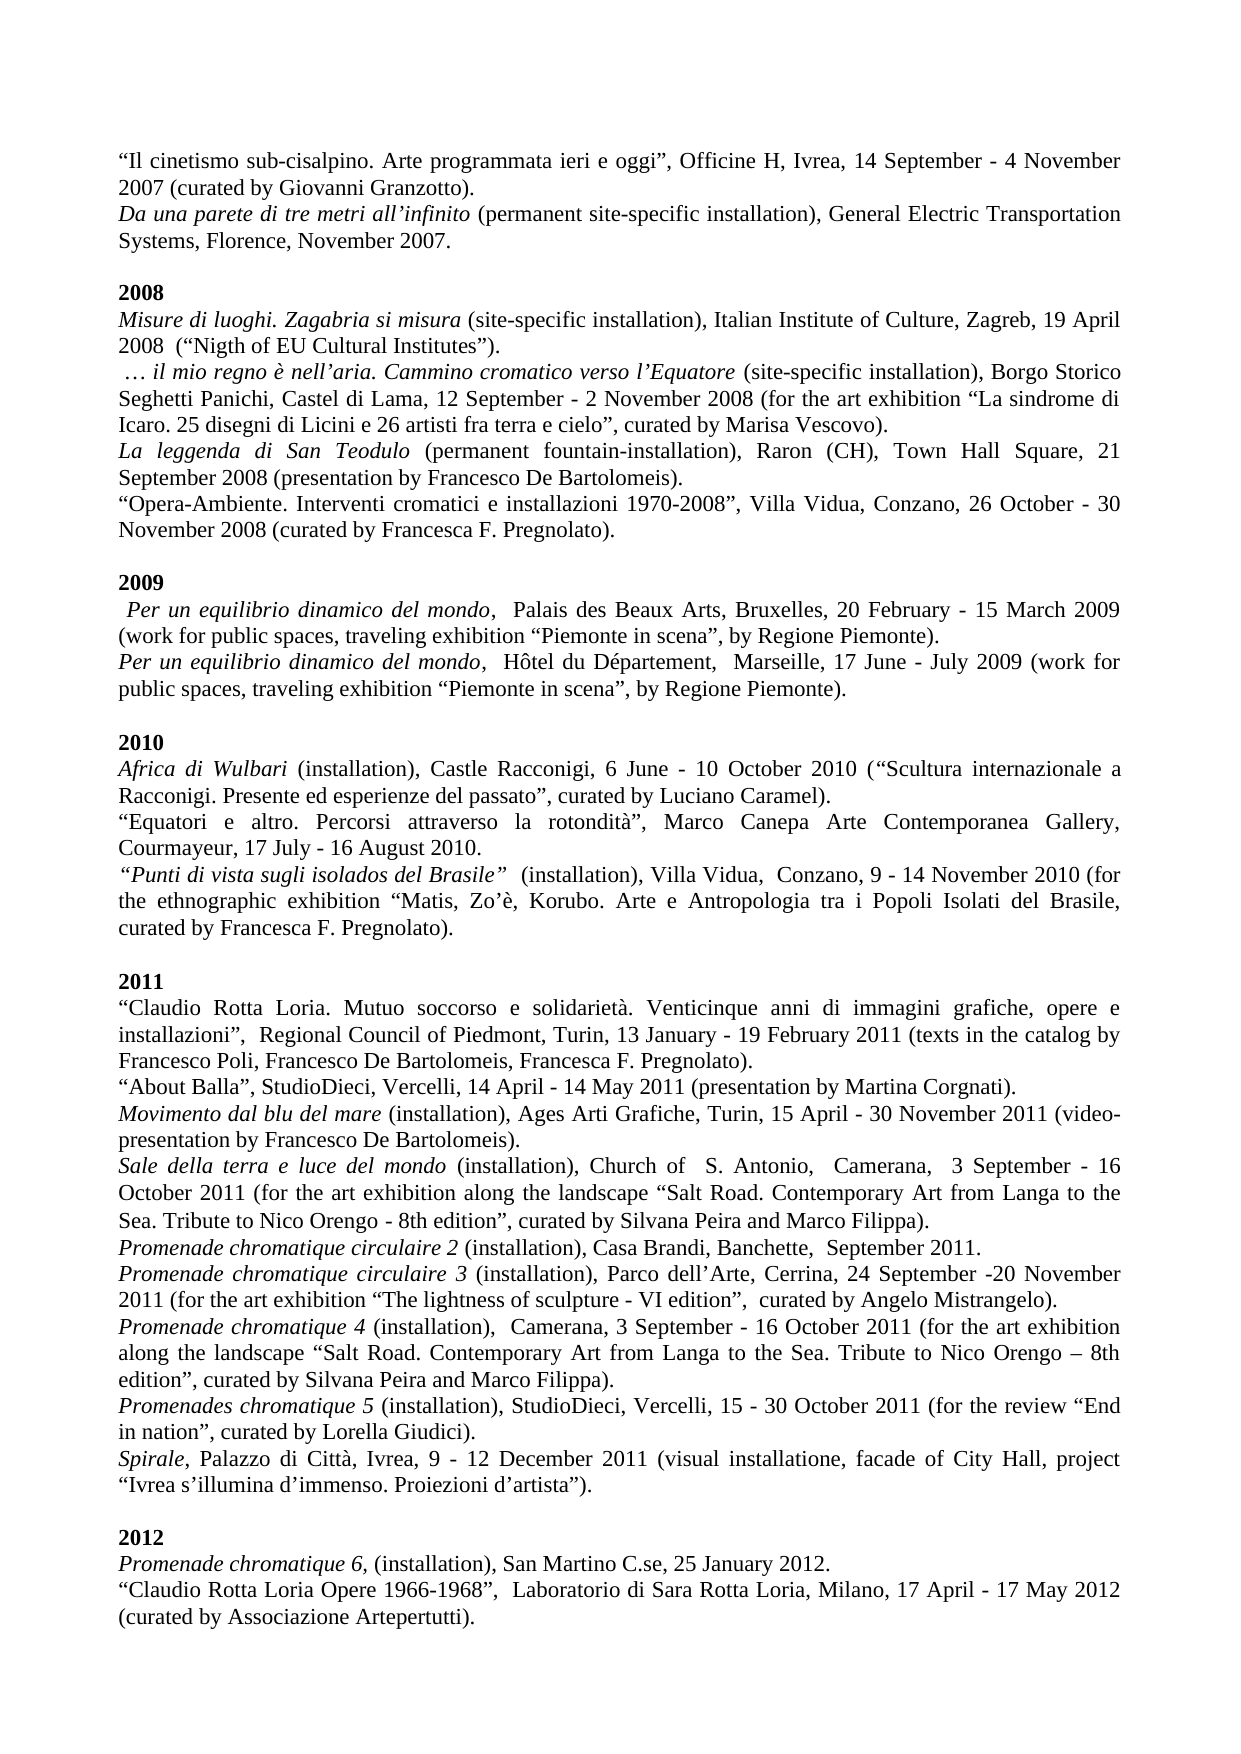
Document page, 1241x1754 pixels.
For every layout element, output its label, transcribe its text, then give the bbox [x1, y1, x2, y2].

text 2009 [118, 569, 1122, 596]
text 2008 [118, 279, 1122, 306]
text Sale della terra e luce del mondo (installation), Church of S. Antonio, Camerana, 3 September - 16 October 2011 (for the art exhibition along the landscape “Salt Road. Contemporary Art from Langa to the Sea. Tribute to Nico Orengo - 8th edition”, curated by Silvana Peira and Marco Filippa). [118, 1152, 1122, 1234]
text Promenade chromatique circulaire 2 (installation), Casa Brandi, Banchette, September 2011. [118, 1234, 1122, 1260]
text “Claudio Rotta Loria Opere 1966-1968”, Laboratorio di Sara Rotta Loria, Milano, 17 April - 17 May 2012 (curated by Associazione Artepertutti). [118, 1576, 1122, 1629]
text 2011 [118, 968, 1122, 994]
text … il mio regno è nell’aria. Cammino cromatico verso l’Equatore (site-specific installation), Borgo Storico Seghetti Panichi, Castel di Lama, 12 September - 2 November 2008 (for the art exhibition “La sindrome di Icaro. 25 disegni di Licini e 26 artisti fra terra e cielo”, curated by Marisa Vescovo). [118, 358, 1122, 437]
text Promenade chromatique 4 (installation), Camerana, 3 September - 16 October 2011 (for the art exhibition along the landscape “Salt Road. Contemporary Art from Langa to the Sea. Tribute to Nico Orengo – 8th edition”, curated by Silvana Peira and Marco Filippa). [118, 1313, 1122, 1392]
text Promenades chromatique 5 (installation), StudioDieci, Vercelli, 15 - 30 October 2011 (for the review “End in nation”, curated by Lorella Giudici). [118, 1392, 1122, 1445]
text Da una parete di tre metri all’infinito (permanent site-specific installation), General Electric Transportation Systems, Florence, November 2007. [118, 200, 1122, 253]
text Promenade chromatique 6, (installation), San Martino C.se, 25 January 2012. [118, 1550, 1122, 1576]
text Per un equilibrio dinamico del mondo, Palais des Beaux Arts, Bruxelles, 20 February - 15 March 2009 (work for public spaces, traveling exhibition “Piemonte in scena”, by Regione Piemonte). [118, 596, 1122, 648]
text “Equatori e altro. Percorsi attraverso la rotondità”, Marco Canepa Arte Contemporanea Gallery, Courmayeur, 17 July - 16 August 2010. [118, 808, 1122, 861]
text Spirale, Palazzo di Città, Ivrea, 9 - 12 December 2011 (visual installatione, facade of City Hall, project “Ivrea s’illumina d’immenso. Proiezioni d’artista”). [118, 1445, 1122, 1497]
text Per un equilibrio dinamico del mondo, Hôtel du Département, Marseille, 17 June - July 2009 (work for public spaces, traveling exhibition “Piemonte in scena”, by Regione Piemonte). [118, 648, 1122, 701]
text Promenade chromatique circulaire 3 (installation), Parco dell’Arte, Cerrina, 24 September -20 November 2011 (for the art exhibition “The lightness of sculpture - VI edition”, curated by Angelo Mistrangelo). [118, 1260, 1122, 1313]
text 2012 [118, 1524, 1122, 1550]
text Movimento dal blu del mare (installation), Ages Arti Grafiche, Turin, 15 April - 30 November 2011 (video-presentation by Francesco De Bartolomeis). [118, 1100, 1122, 1152]
text Africa di Wulbari (installation), Castle Racconigi, 6 June - 10 October 2010 (“Scultura internazionale a Racconigi. Presente ed esperienze del passato”, curated by Luciano Caramel). [118, 755, 1122, 808]
text La leggenda di San Teodulo (permanent fountain-installation), Raron (CH), Town Hall Square, 21 September 2008 (presentation by Francesco De Bartolomeis). [118, 437, 1122, 490]
text “Claudio Rotta Loria. Mutuo soccorso e solidarietà. Venticinque anni di immagini grafiche, opere e installazioni”, Regional Council of Piedmont, Turin, 13 January - 19 February 2011 (texts in the catalog by Francesco Poli, Francesco De Bartolomeis, Francesca F. Pregnolato). [118, 994, 1122, 1073]
text “About Balla”, StudioDieci, Vercelli, 14 April - 14 May 2011 (presentation by Martina Corgnati). [118, 1073, 1122, 1100]
text 2010 [118, 729, 1122, 755]
text “Il cinetismo sub-cisalpino. Arte programmata ieri e oggi”, Officine H, Ivrea, 14 September - 4 November 2007 (curated by Giovanni Granzotto). [118, 148, 1122, 200]
text Misure di luoghi. Zagabria si misura (site-specific installation), Italian Institute of Culture, Zagreb, 19 April 2008 (“Nigth of EU Cultural Institutes”). [118, 306, 1122, 358]
text “Opera-Ambiente. Interventi cromatici e installazioni 1970-2008”, Villa Vidua, Conzano, 26 October - 30 November 2008 (curated by Francesca F. Pregnolato). [118, 490, 1122, 543]
subtitle “Punti di vista sugli isolados del Brasile” (installation), Villa Vidua, Conzano, 9 - 14 November 2010 (for the ethnographic exhibition “Matis, Zo’è, Korubo. Arte e Antropologia tra i Popoli Isolati del Brasile, curated by Francesca F. Pregnolato). [118, 861, 1122, 940]
